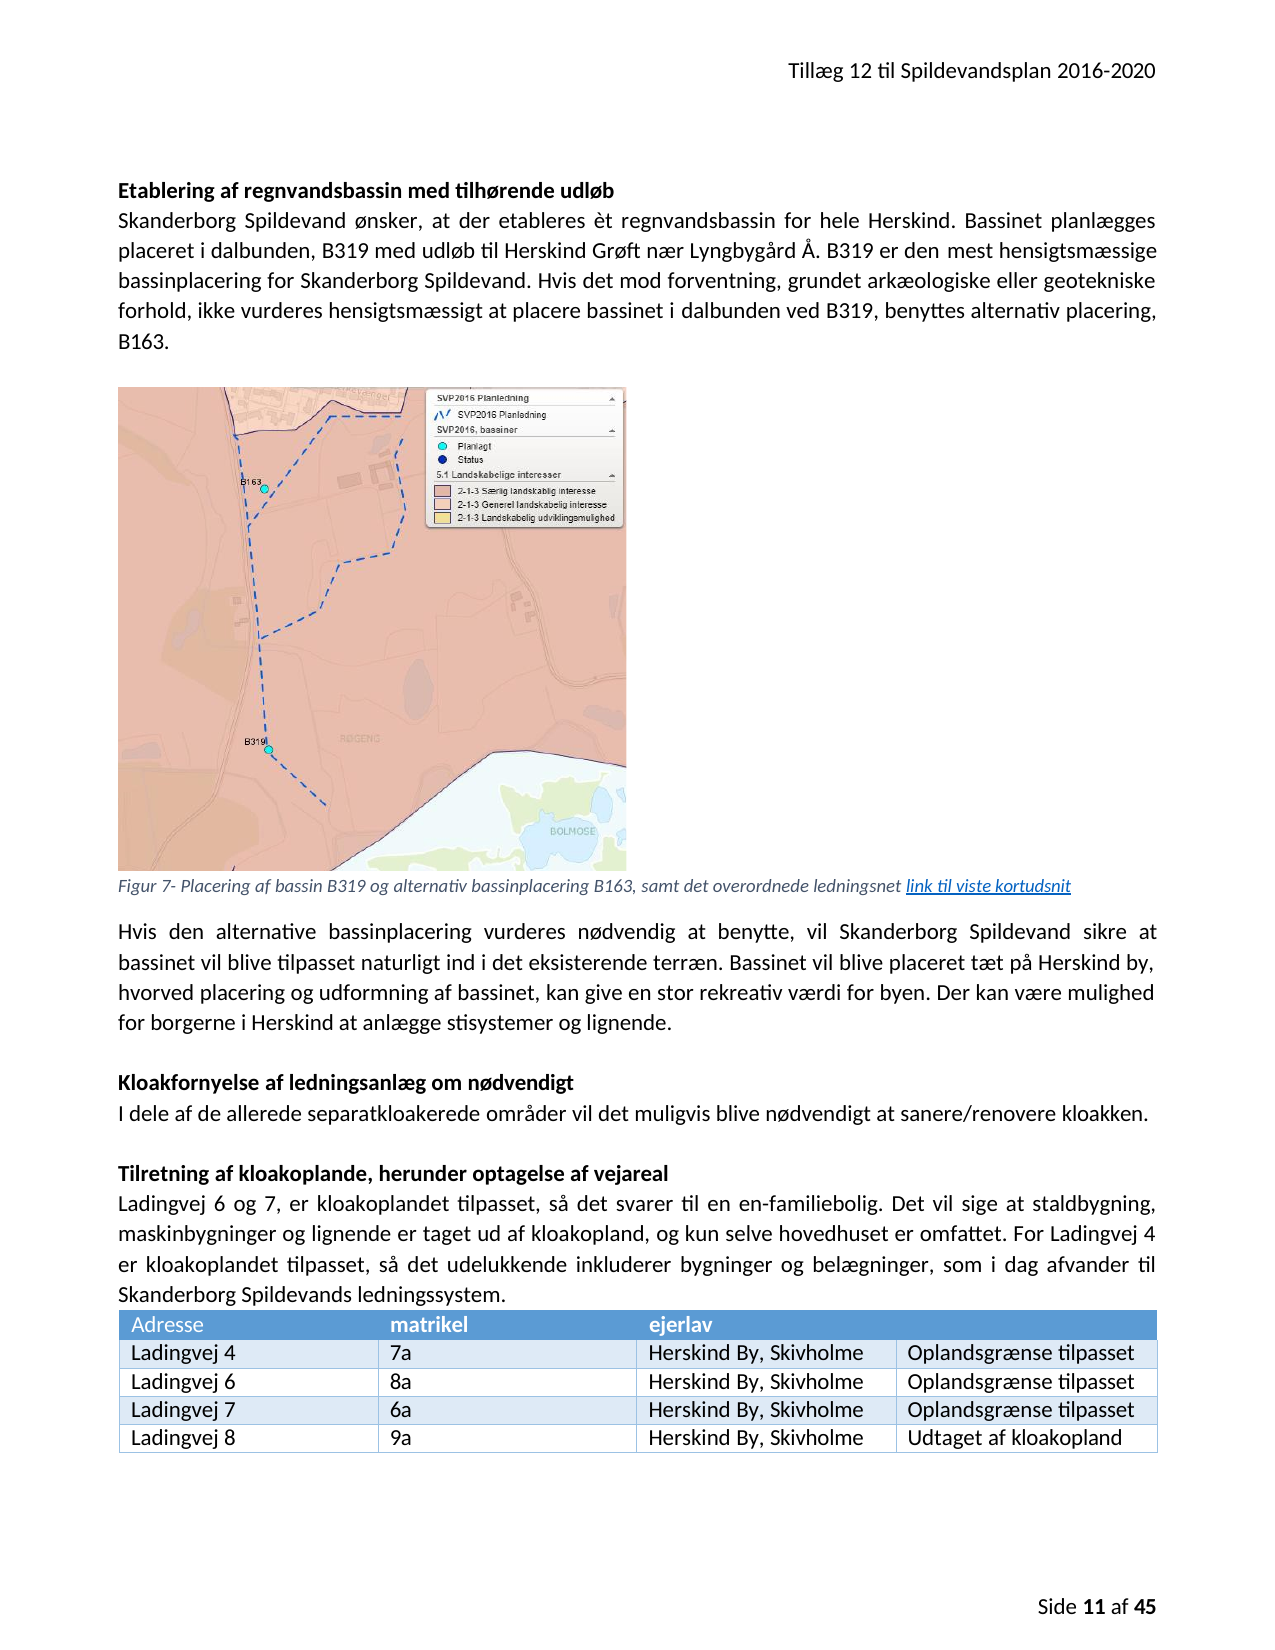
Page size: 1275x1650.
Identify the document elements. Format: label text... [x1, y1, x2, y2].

table_header matrikel [378, 1310, 637, 1340]
table_cell Ladingvej 8 [120, 1425, 378, 1452]
table_cell Herskind By, Skivholme [637, 1369, 896, 1396]
table_header [896, 1310, 1157, 1340]
table_cell Ladingvej 4 [120, 1340, 378, 1368]
subtitle Kloakfornyelse af ledningsanlæg om nødvendigt [118, 1068, 1223, 1096]
table_cell Herskind By, Skivholme [637, 1425, 896, 1452]
table_cell Ladingvej 7 [120, 1397, 378, 1424]
table_header Adresse [119, 1310, 378, 1340]
table_cell Oplandsgrænse tilpasset [897, 1397, 1157, 1424]
table_cell 7a [379, 1340, 636, 1368]
subtitle Etablering af regnvandsbassin med tilhørende udløb [118, 176, 1223, 204]
table_cell Udtaget af kloakopland [897, 1425, 1157, 1452]
table_header ejerlav [637, 1310, 896, 1340]
table_cell Herskind By, Skivholme [637, 1397, 896, 1424]
table_cell 6a [379, 1397, 636, 1424]
text Ladingvej 6 og 7, er kloakoplandet tilpasset, så det svarer til en en-familiebolig. Det vil sige at staldbygning, maskinbygninger og lignende er taget ud af kloakopland, og kun selve hovedhuset er omfattet. For Ladingvej 4 er kloakoplandet tilpasset, så det udelukkende inkluderer bygninger og belægninger, som i dag afvander til Skanderborg Spildevands ledningssystem. [118, 1189, 1158, 1308]
text Hvis den alternative bassinplacering vurderes nødvendig at benytte, vil Skanderborg Spildevand sikre at bassinet vil blive tilpasset naturligt ind i det eksisterende terræn. Bassinet vil blive placeret tæt på Herskind by, hvorved placering og udformning af bassinet, kan give en stor rekreativ værdi for byen. Der kan være mulighed for borgerne i Herskind at anlægge stisystemer og lignende. [118, 917, 1157, 1036]
table_cell Ladingvej 6 [120, 1369, 378, 1396]
text Skanderborg Spildevand ønsker, at der etableres èt regnvandsbassin for hele Herskind. Bassinet planlægges placeret i dalbunden, B319 med udløb til Herskind Grøft nær Lyngbygård Å. B319 er den mest hensigtsmæssige bassinplacering for Skanderborg Spildevand. Hvis det mod forventning, grundet arkæologiske eller geotekniske forhold, ikke vurderes hensigtsmæssigt at placere bassinet i dalbunden ved B319, benyttes alternativ placering, B163. [118, 206, 1157, 355]
table_cell Herskind By, Skivholme [637, 1340, 896, 1368]
table_cell Oplandsgrænse tilpasset [897, 1340, 1157, 1368]
text I dele af de allerede separatkloakerede områder vil det muligvis blive nødvendigt at sanere/renovere kloakken. [118, 1099, 1223, 1127]
table_cell 8a [379, 1369, 636, 1396]
picture [118, 387, 627, 871]
subtitle Tilretning af kloakoplande, herunder optagelse af vejareal [118, 1159, 1223, 1187]
table_cell Oplandsgrænse tilpasset [897, 1369, 1157, 1396]
table_cell 9a [379, 1425, 636, 1452]
